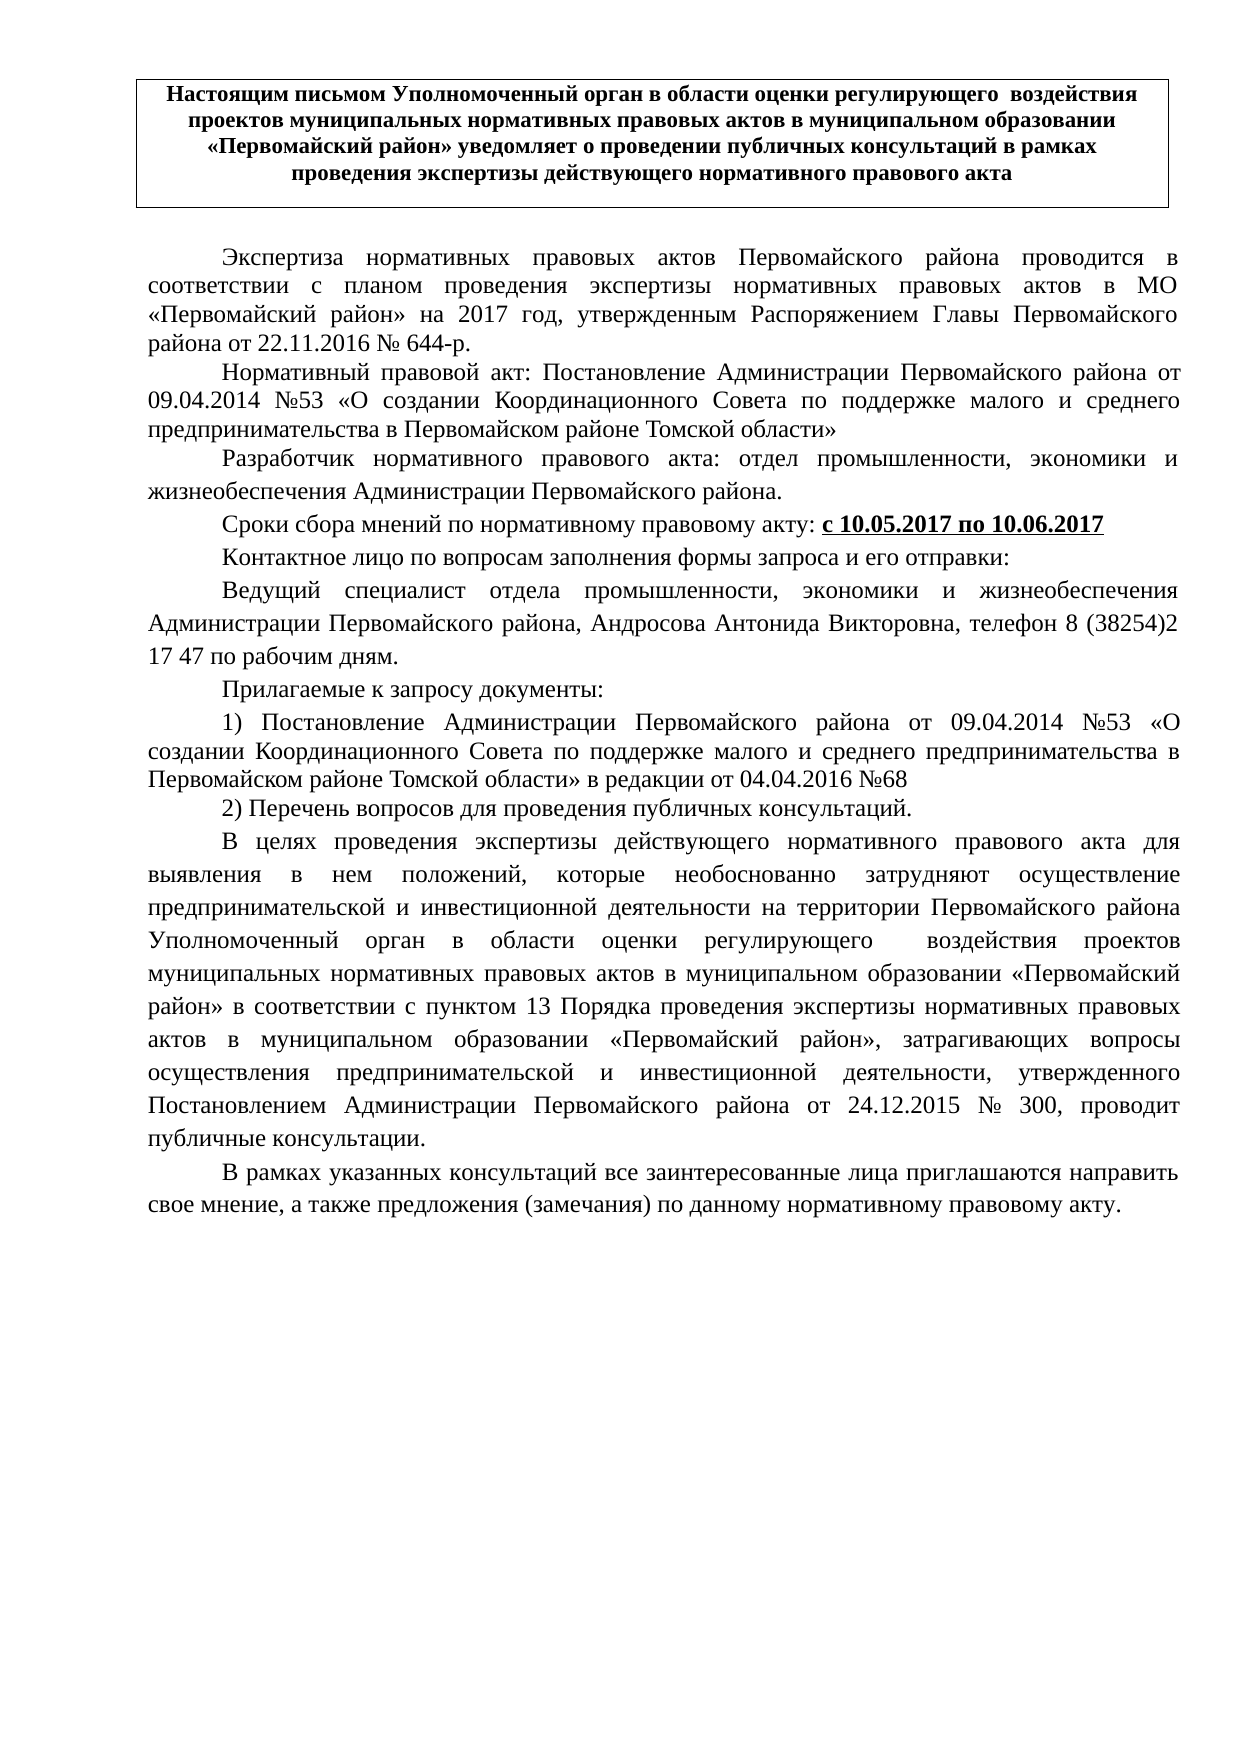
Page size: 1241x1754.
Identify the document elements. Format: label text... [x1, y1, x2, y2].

text Сроки сбора мнений по нормативному правовому акту: с 10.05.2017 по 10.06.2017 [148, 509, 1179, 538]
text Контактное лицо по вопросам заполнения формы запроса и его отправки: [148, 542, 1179, 571]
text Нормативный правовой акт: Постановление Администрации Первомайского района от 09.04.2014 №53 «О создании Координационного Совета по поддержке малого и среднего предпринимательства в Первомайском районе Томской области» [148, 357, 1181, 443]
text 1) Постановление Администрации Первомайского района от 09.04.2014 №53 «О создании Координационного Совета по поддержке малого и среднего предпринимательства в Первомайском районе Томской области» в редакции от 04.04.2016 №68 [148, 707, 1181, 793]
text В рамках указанных консультаций все заинтересованные лица приглашаются направить свое мнение, а также предложения (замечания) по данному нормативному правовому акту. [148, 1157, 1179, 1218]
text 2) Перечень вопросов для проведения публичных консультаций. [148, 793, 1179, 822]
text Разработчик нормативного правового акта: отдел промышленности, экономики и жизнеобеспечения Администрации Первомайского района. [148, 443, 1179, 505]
text Экспертиза нормативных правовых актов Первомайского района проводится в соответствии с планом проведения экспертизы нормативных правовых актов в МО «Первомайский район» на 2017 год, утвержденным Распоряжением Главы Первомайского района от 22.11.2016 № 644-р. [148, 242, 1179, 357]
text В целях проведения экспертизы действующего нормативного правового акта для выявления в нем положений, которые необоснованно затрудняют осуществление предпринимательской и инвестиционной деятельности на территории Первомайского района Уполномоченный орган в области оценки регулирующего воздействия проектов муниципальных нормативных правовых актов в муниципальном образовании «Первомайский район» в соответствии с пунктом 13 Порядка проведения экспертизы нормативных правовых актов в муниципальном образовании «Первомайский район», затрагивающих вопросы осуществления предпринимательской и инвестиционной деятельности, утвержденного Постановлением Администрации Первомайского района от 24.12.2015 № 300, проводит публичные консультации. [148, 826, 1181, 1152]
text Ведущий специалист отдела промышленности, экономики и жизнеобеспечения Администрации Первомайского района, Андросова Антонида Викторовна, телефон 8 (38254)2 17 47 по рабочим дням. [148, 575, 1179, 670]
table_header Настоящим письмом Уполномоченный орган в области оценки регулирующего воздействия проектов муниципальных нормативных правовых актов в муниципальном образовании «Первомайский район» уведомляет о проведении публичных консультаций в рамках проведения экспертизы действующего нормативного правового акта [137, 80, 1168, 207]
text Прилагаемые к запросу документы: [148, 674, 1179, 703]
